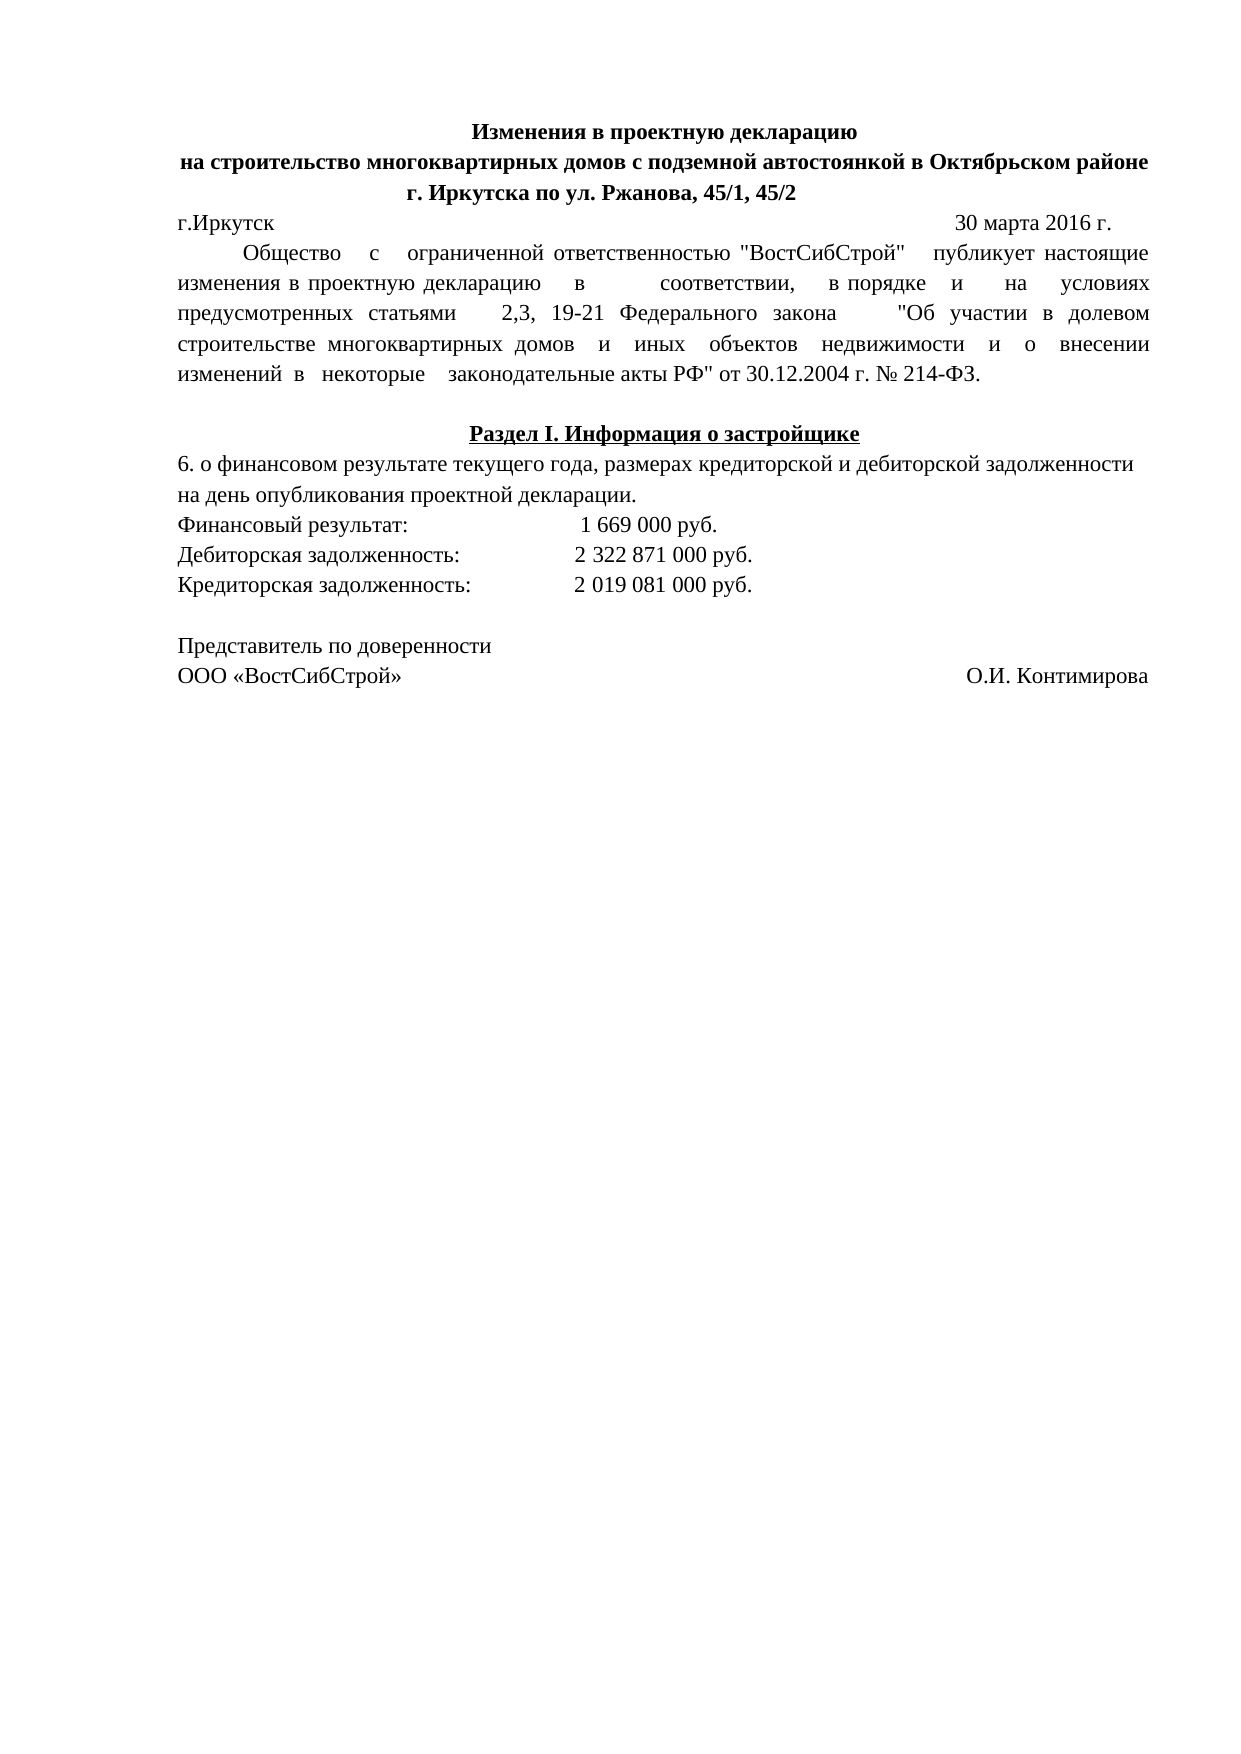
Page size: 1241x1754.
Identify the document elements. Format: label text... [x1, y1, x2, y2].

text ООО «ВостСибСтрой» О.И. Контимирова [177, 662, 1152, 688]
text Финансовый результат: 1 669 000 руб. [177, 511, 1152, 537]
text Изменения в проектную декларацию [177, 118, 1152, 144]
text Раздел I. Информация о застройщике [177, 420, 1152, 447]
text г.Иркутск 30 марта 2016 г. [177, 209, 1152, 235]
text Представитель по доверенности [177, 632, 1152, 658]
text Общество с ограниченной ответственностью "ВостСибСтрой" публикует настоящие изменения в проектную декларацию в соответствии, в порядке и на условиях предусмотренных статьями 2,3, 19-21 Федерального закона "Об участии в долевом строительстве многоквартирных домов и иных объектов недвижимости и о внесении изменений в некоторые законодательные акты РФ" от 30.12.2004 г. № 214-ФЗ. [177, 239, 1152, 386]
text Дебиторская задолженность: 2 322 871 000 руб. [177, 541, 1152, 567]
text 6. о финансовом результате текущего года, размерах кредиторской и дебиторской задолженности на день опубликования проектной декларации. [177, 450, 1152, 507]
text Кредиторская задолженность: 2 019 081 000 руб. [177, 571, 1152, 598]
text на строительство многоквартирных домов с подземной автостоянкой в Октябрьском районе г. Иркутска по ул. Ржанова, 45/1, 45/2 [177, 148, 1152, 205]
